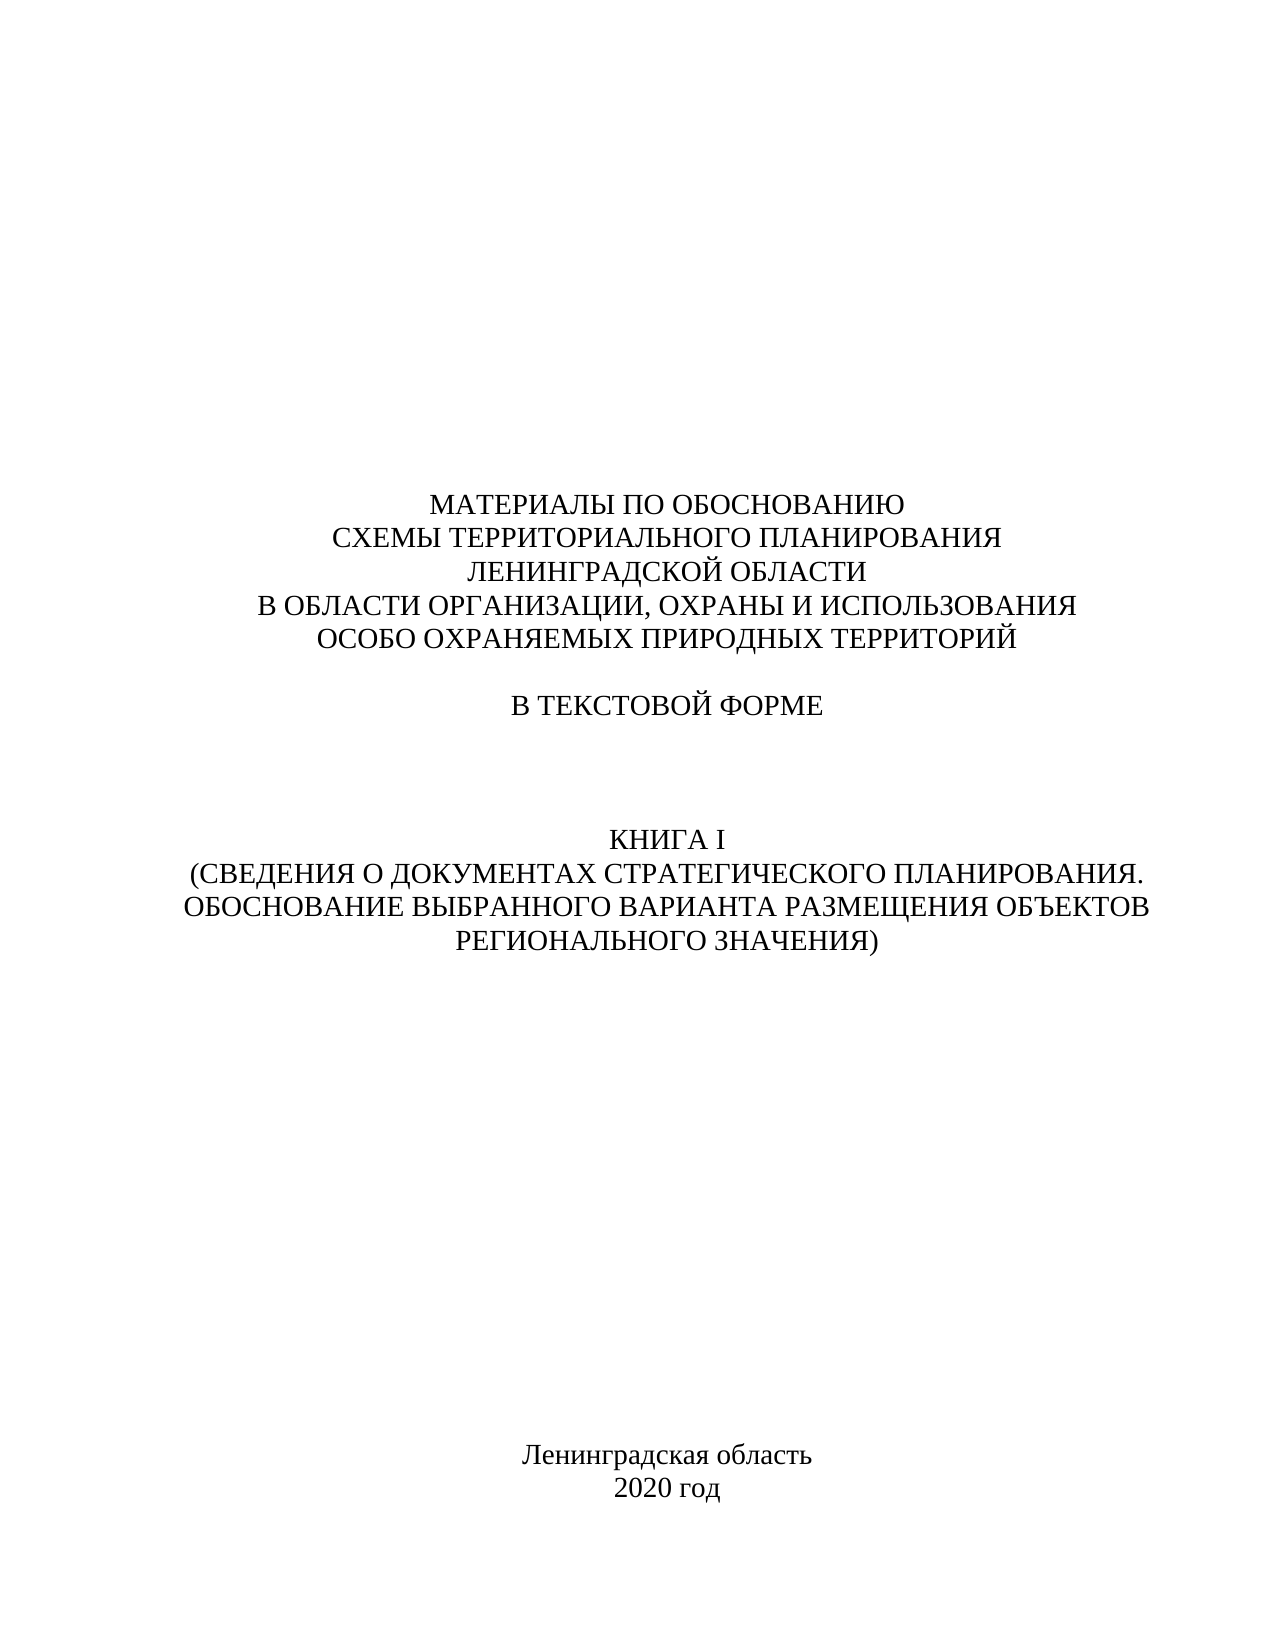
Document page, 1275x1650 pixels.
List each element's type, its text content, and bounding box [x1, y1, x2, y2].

text Ленинградской области [118, 554, 1216, 588]
text ОСОБО ОХРАНЯЕМЫХ ПРИРОДНЫХ ТЕРРИТОРИЙ [118, 621, 1216, 655]
text Материалы по обоснованию [118, 487, 1216, 521]
text КНИГА I [118, 822, 1216, 856]
text Ленинградская область [118, 1437, 1216, 1470]
text (СВЕДЕНИЯ О ДОКУМЕНТАХ СТРАТЕГИЧЕСКОГО ПЛАНИРОВАНИЯ. ОБОСНОВАНИЕ ВЫБРАННОГО ВАРИАНТА РАЗМЕЩЕНИЯ ОБЪЕКТОВ РЕГИОНАЛЬНОГО ЗНАЧЕНИЯ) [118, 856, 1216, 957]
text в области ОРГАНИЗАЦИИ, ОХРАНЫ И ИСПОЛЬЗОВАНИЯ [118, 588, 1216, 621]
text в текстовой форме [118, 688, 1216, 722]
text схемЫ территориального планирования [118, 521, 1216, 554]
text 2020 год [118, 1470, 1216, 1504]
